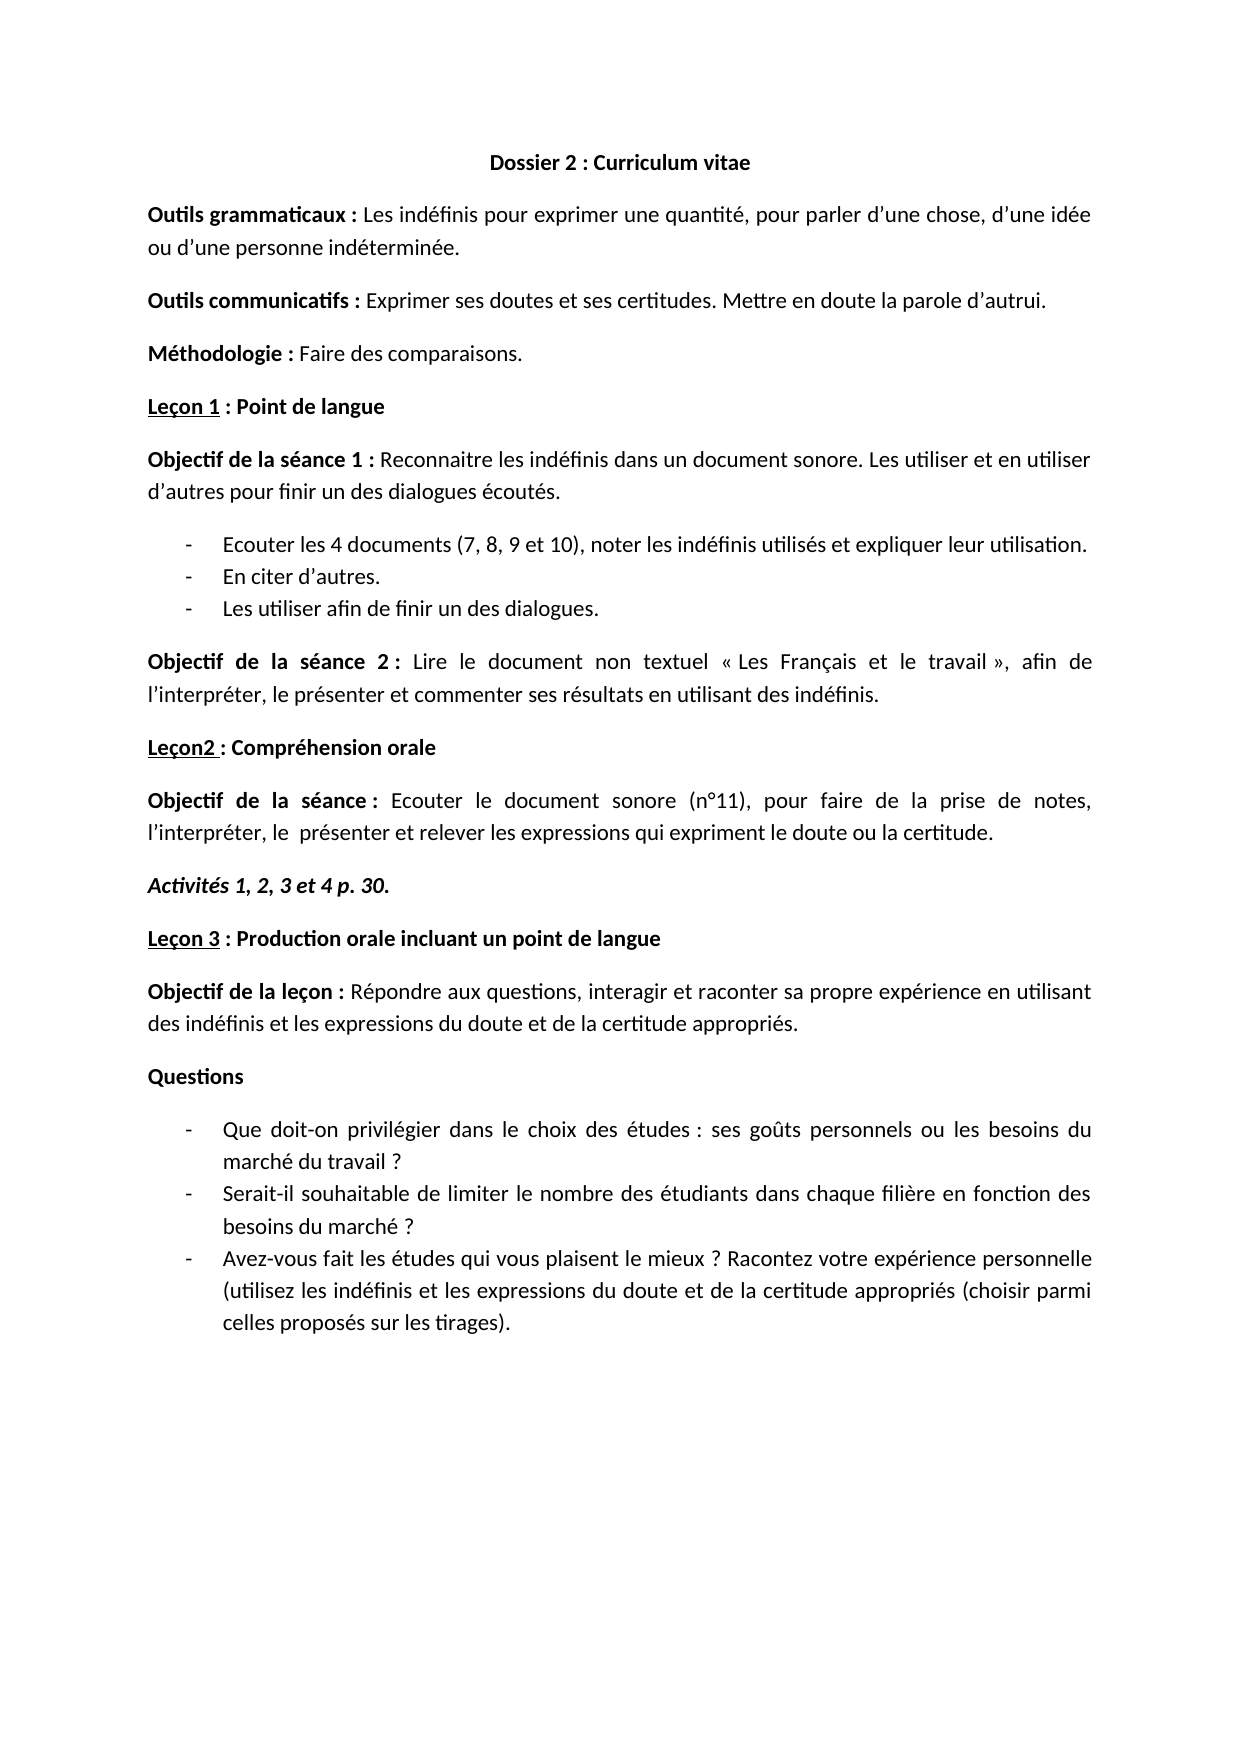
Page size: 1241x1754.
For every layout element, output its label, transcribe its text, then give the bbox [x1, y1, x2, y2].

text Leçon2 : Compréhension orale [148, 733, 1093, 761]
text Objectif de la séance 2 : Lire le document non textuel « Les Français et le travail », afin de l’interpréter, le présenter et commenter ses résultats en utilisant des indéfinis. [148, 647, 1093, 708]
text Leçon 1 : Point de langue [148, 392, 1093, 420]
text Outils communicatifs : Exprimer ses doutes et ses certitudes. Mettre en doute la parole d’autrui. [148, 286, 1093, 314]
text Objectif de la séance 1 : Reconnaitre les indéfinis dans un document sonore. Les utiliser et en utiliser d’autres pour finir un des dialogues écoutés. [148, 445, 1093, 505]
text Méthodologie : Faire des comparaisons. [148, 339, 1093, 367]
text Objectif de la leçon : Répondre aux questions, interagir et raconter sa propre expérience en utilisant des indéfinis et les expressions du doute et de la certitude appropriés. [148, 977, 1093, 1037]
list Serait-il souhaitable de limiter le nombre des étudiants dans chaque filière en fonction des besoins du marché ? [185, 1179, 1093, 1240]
list Ecouter les 4 documents (7, 8, 9 et 10), noter les indéfinis utilisés et expliquer leur utilisation. [185, 530, 1093, 558]
list Que doit-on privilégier dans le choix des études : ses goûts personnels ou les besoins du marché du travail ? [185, 1115, 1093, 1175]
text Leçon 3 : Production orale incluant un point de langue [148, 924, 1093, 952]
text Objectif de la séance : Ecouter le document sonore (n°11), pour faire de la prise de notes, l’interpréter, le présenter et relever les expressions qui expriment le doute ou la certitude. [148, 786, 1093, 846]
text Dossier 2 : Curriculum vitae [148, 148, 1093, 176]
text Questions [148, 1062, 1093, 1090]
text Outils grammaticaux : Les indéfinis pour exprimer une quantité, pour parler d’une chose, d’une idée ou d’une personne indéterminée. [148, 201, 1093, 261]
list Avez-vous fait les études qui vous plaisent le mieux ? Racontez votre expérience personnelle (utilisez les indéfinis et les expressions du doute et de la certitude appropriés (choisir parmi celles proposés sur les tirages). [185, 1244, 1093, 1336]
list En citer d’autres. [185, 562, 1093, 590]
text Activités 1, 2, 3 et 4 p. 30. [148, 871, 1093, 899]
list Les utiliser afin de finir un des dialogues. [185, 594, 1093, 622]
